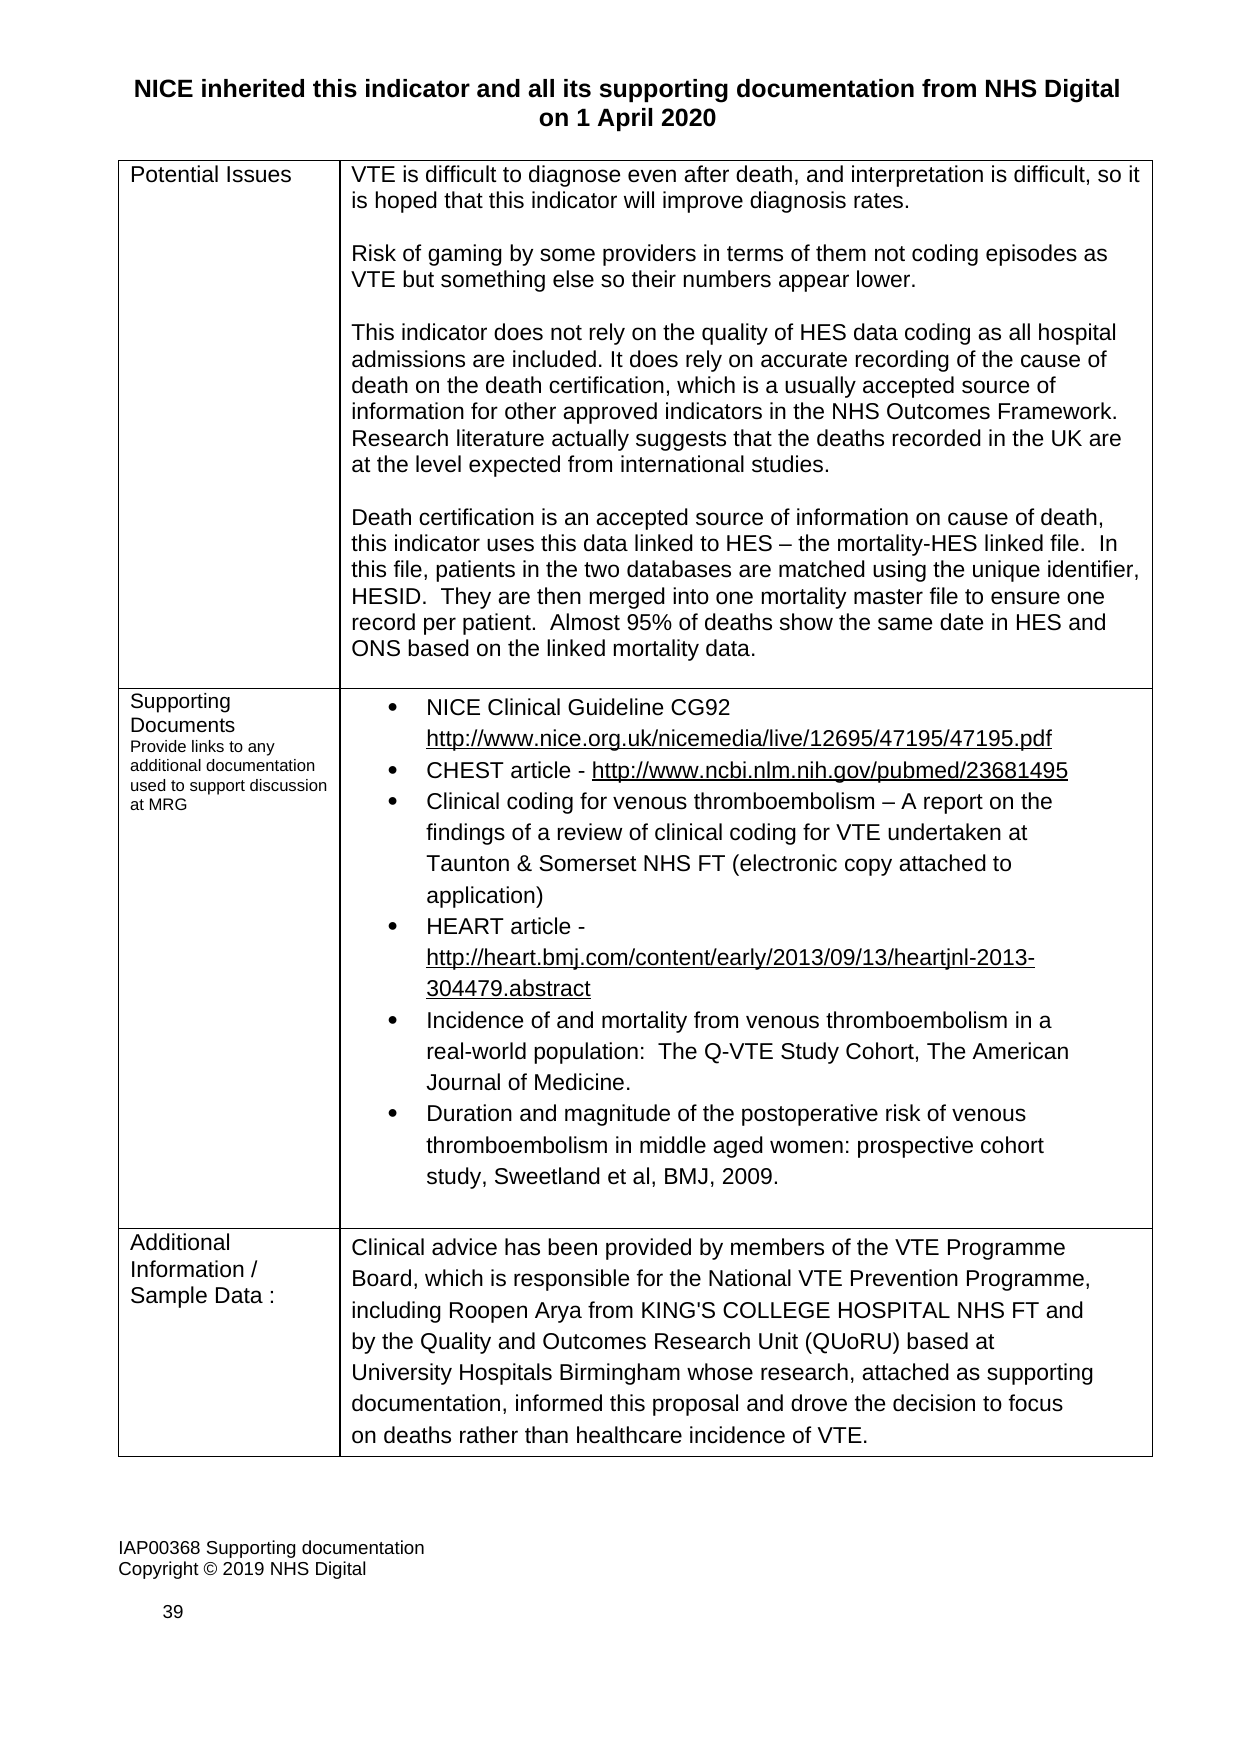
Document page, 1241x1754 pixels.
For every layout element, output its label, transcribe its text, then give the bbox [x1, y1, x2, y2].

table_cell VTE is difficult to diagnose even after death, and interpretation is difficult, so it is hoped that this indicator will improve diagnosis rates. Risk of gaming by some providers in terms of them not coding episodes as VTE but something else so their numbers appear lower. This indicator does not rely on the quality of HES data coding as all hospital admissions are included. It does rely on accurate recording of the cause of death on the death certification, which is a usually accepted source of information for other approved indicators in the NHS Outcomes Framework. Research literature actually suggests that the deaths recorded in the UK are at the level expected from international studies. Death certification is an accepted source of information on cause of death, this indicator uses this data linked to HES – the mortality-HES linked file. In this file, patients in the two databases are matched using the unique identifier, HESID. They are then merged into one mortality master file to ensure one record per patient. Almost 95% of deaths show the same date in HES and ONS based on the linked mortality data. [341, 161, 1152, 688]
table_cell Clinical advice has been provided by members of the VTE Programme Board, which is responsible for the National VTE Prevention Programme, including Roopen Arya from KING'S COLLEGE HOSPITAL NHS FT and by the Quality and Outcomes Research Unit (QUoRU) based at University Hospitals Birmingham whose research, attached as supporting documentation, informed this proposal and drove the decision to focus on deaths rather than healthcare incidence of VTE. [341, 1229, 1152, 1456]
table_cell Potential Issues [119, 161, 339, 688]
table_cell Supporting Documents Provide links to any additional documentation used to support discussion at MRG [119, 689, 339, 1228]
table_cell Additional Information / Sample Data : [119, 1229, 339, 1456]
table_cell NICE Clinical Guideline CG92 http://www.nice.org.uk/nicemedia/live/12695/47195/47195.pdf CHEST article - http://www.ncbi.nlm.nih.gov/pubmed/23681495 Clinical coding for venous thromboembolism – A report on the findings of a review of clinical coding for VTE undertaken at Taunton & Somerset NHS FT (electronic copy attached to application) HEART article - http://heart.bmj.com/content/early/2013/09/13/heartjnl-2013-304479.abstract Incidence of and mortality from venous thromboembolism in a real-world population: The Q-VTE Study Cohort, The American Journal of Medicine. Duration and magnitude of the postoperative risk of venous thromboembolism in middle aged women: prospective cohort study, Sweetland et al, BMJ, 2009. [341, 689, 1152, 1228]
